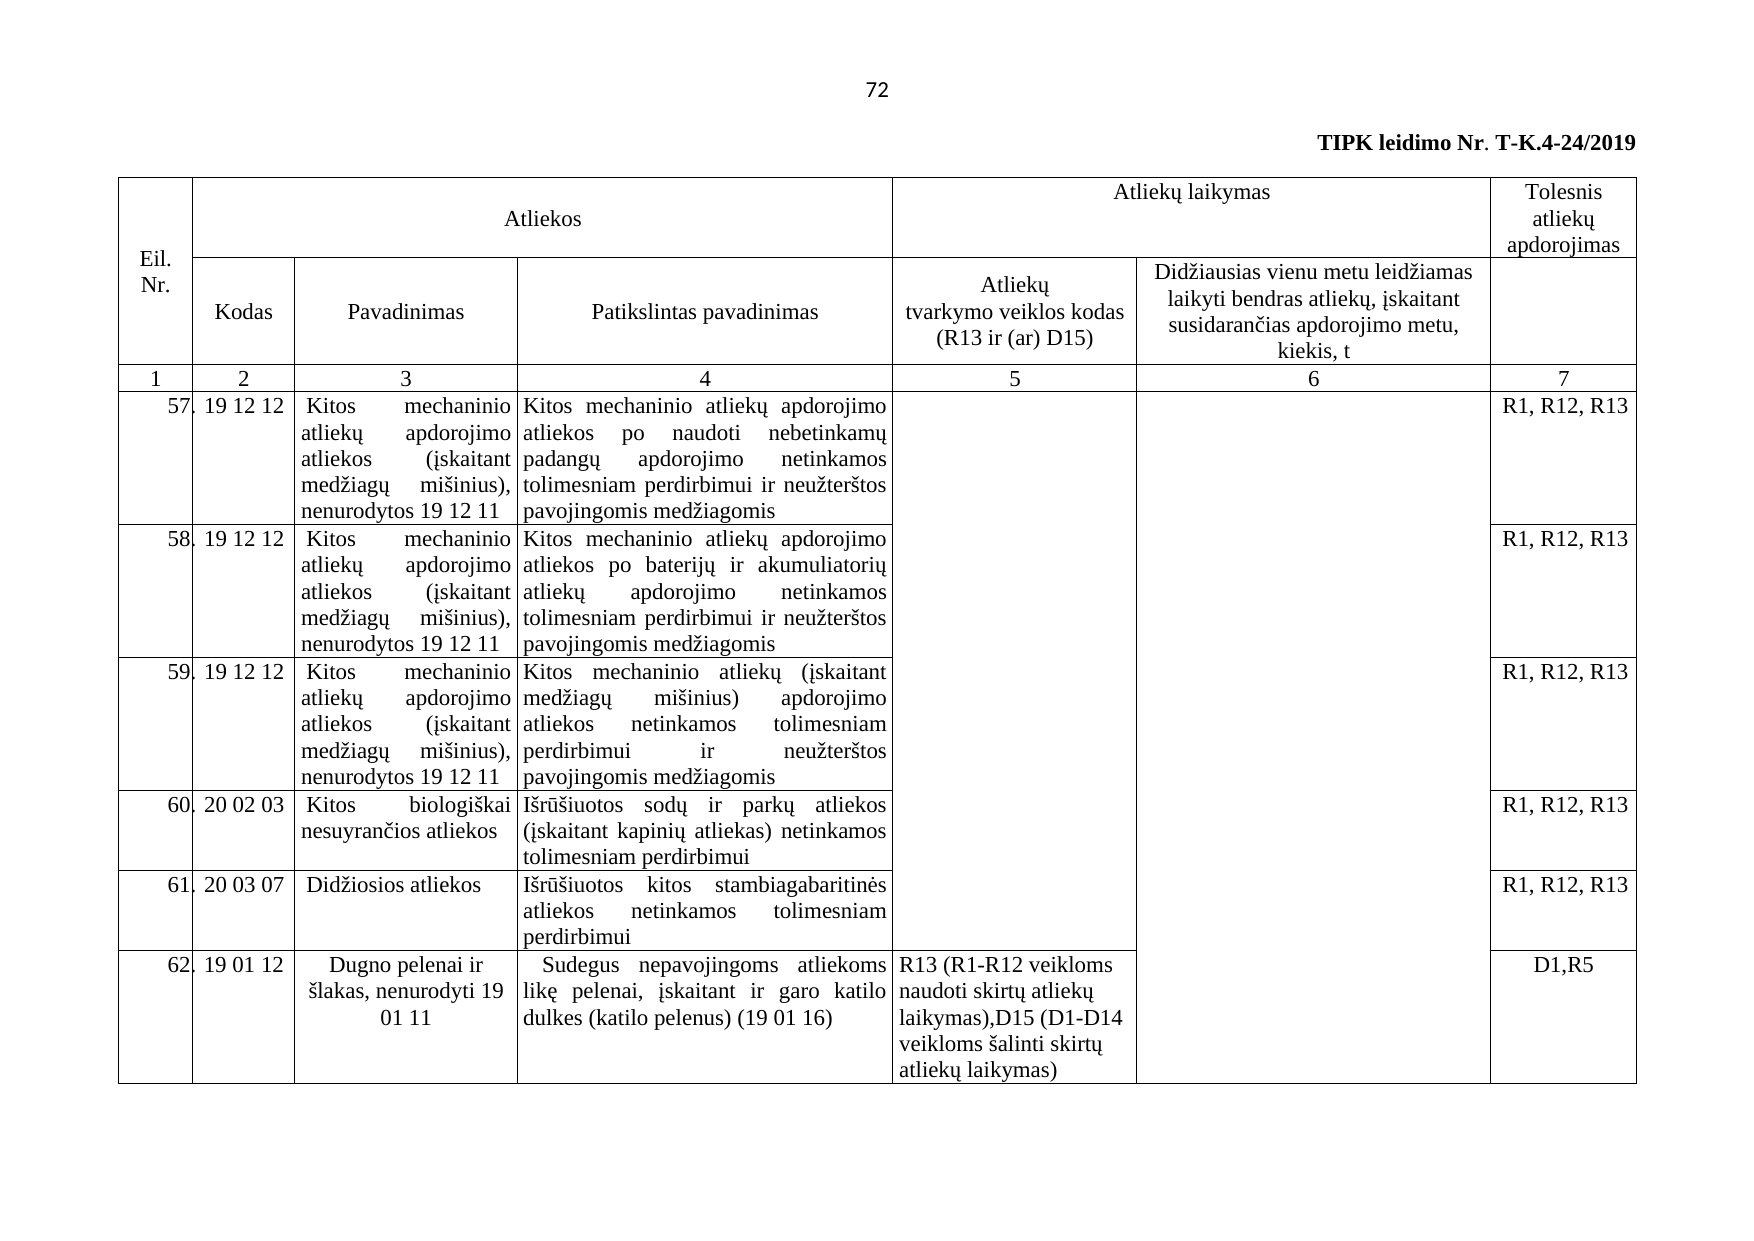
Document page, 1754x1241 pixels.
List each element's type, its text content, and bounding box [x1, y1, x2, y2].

table_cell Kitos mechaninio atliekų apdorojimo atliekos (įskaitant medžiagų mišinius), nenurodytos 19 12 11 [295, 392, 517, 524]
table_header Atliekų laikymas [893, 178, 1490, 257]
table_cell [119, 392, 192, 524]
table_cell Patikslintas pavadinimas [518, 258, 892, 364]
table_cell Kitos biologiškai nesuyrančios atliekos [295, 791, 517, 870]
table_cell R1, R12, R13 [1491, 791, 1636, 870]
table_cell R13 (R1-R12 veikloms naudoti skirtų atliekų laikymas),D15 (D1-D14 veikloms šalinti skirtų atliekų laikymas) [893, 951, 1136, 1083]
table_cell [119, 951, 192, 1083]
table_cell Kitos mechaninio atliekų apdorojimo atliekos po naudoti nebetinkamų padangų apdorojimo netinkamos tolimesniam perdirbimui ir neužterštos pavojingomis medžiagomis [518, 392, 892, 524]
table_header Tolesnis atliekų apdorojimas [1491, 178, 1636, 257]
table_cell [119, 525, 192, 657]
table_cell R1, R12, R13 [1491, 658, 1636, 789]
table_cell 6 [1137, 365, 1490, 391]
table_cell Kitos mechaninio atliekų apdorojimo atliekos (įskaitant medžiagų mišinius), nenurodytos 19 12 11 [295, 658, 517, 789]
table_cell 19 12 12 [193, 525, 294, 657]
table_cell [1491, 258, 1636, 364]
table_cell R1, R12, R13 [1491, 392, 1636, 524]
table_cell 2 [193, 365, 294, 391]
table_cell Sudegus nepavojingoms atliekoms likę pelenai, įskaitant ir garo katilo dulkes (katilo pelenus) (19 01 16) [518, 951, 892, 1083]
table_cell 19 12 12 [193, 392, 294, 524]
table_cell 5 [893, 365, 1136, 391]
table_cell [119, 658, 192, 789]
table_header Atliekos [193, 178, 892, 257]
table_cell 1 [119, 365, 192, 391]
table_cell Išrūšiuotos kitos stambiagabaritinės atliekos netinkamos tolimesniam perdirbimui [518, 871, 892, 950]
table_cell Kodas [193, 258, 294, 364]
table_cell 3 [295, 365, 517, 391]
table_cell R1, R12, R13 [1491, 871, 1636, 950]
table_cell [119, 791, 192, 870]
table_cell Kitos mechaninio atliekų apdorojimo atliekos (įskaitant medžiagų mišinius), nenurodytos 19 12 11 [295, 525, 517, 657]
table_cell Dugno pelenai ir šlakas, nenurodyti 19 01 11 [295, 951, 517, 1083]
table_cell Išrūšiuotos sodų ir parkų atliekos (įskaitant kapinių atliekas) netinkamos tolimesniam perdirbimui [518, 791, 892, 870]
table_cell 20 02 03 [193, 791, 294, 870]
table_cell Pavadinimas [295, 258, 517, 364]
table_cell 20 03 07 [193, 871, 294, 950]
table_cell Didžiausias vienu metu leidžiamas laikyti bendras atliekų, įskaitant susidarančias apdorojimo metu, kiekis, t [1137, 258, 1490, 364]
table_cell Kitos mechaninio atliekų apdorojimo atliekos po baterijų ir akumuliatorių atliekų apdorojimo netinkamos tolimesniam perdirbimui ir neužterštos pavojingomis medžiagomis [518, 525, 892, 657]
table_cell 19 12 12 [193, 658, 294, 789]
table_cell R1, R12, R13 [1491, 525, 1636, 657]
table_cell Atliekų tvarkymo veiklos kodas (R13 ir (ar) D15) [893, 258, 1136, 364]
table_cell [119, 871, 192, 950]
table_cell 4 [518, 365, 892, 391]
table_cell Didžiosios atliekos [295, 871, 517, 950]
table_header Eil. Nr. [119, 178, 192, 364]
table_cell Kitos mechaninio atliekų (įskaitant medžiagų mišinius) apdorojimo atliekos netinkamos tolimesniam perdirbimui ir neužterštos pavojingomis medžiagomis [518, 658, 892, 789]
table_cell D1,R5 [1491, 951, 1636, 1083]
table_cell 7 [1491, 365, 1636, 391]
table_cell 19 01 12 [193, 951, 294, 1083]
